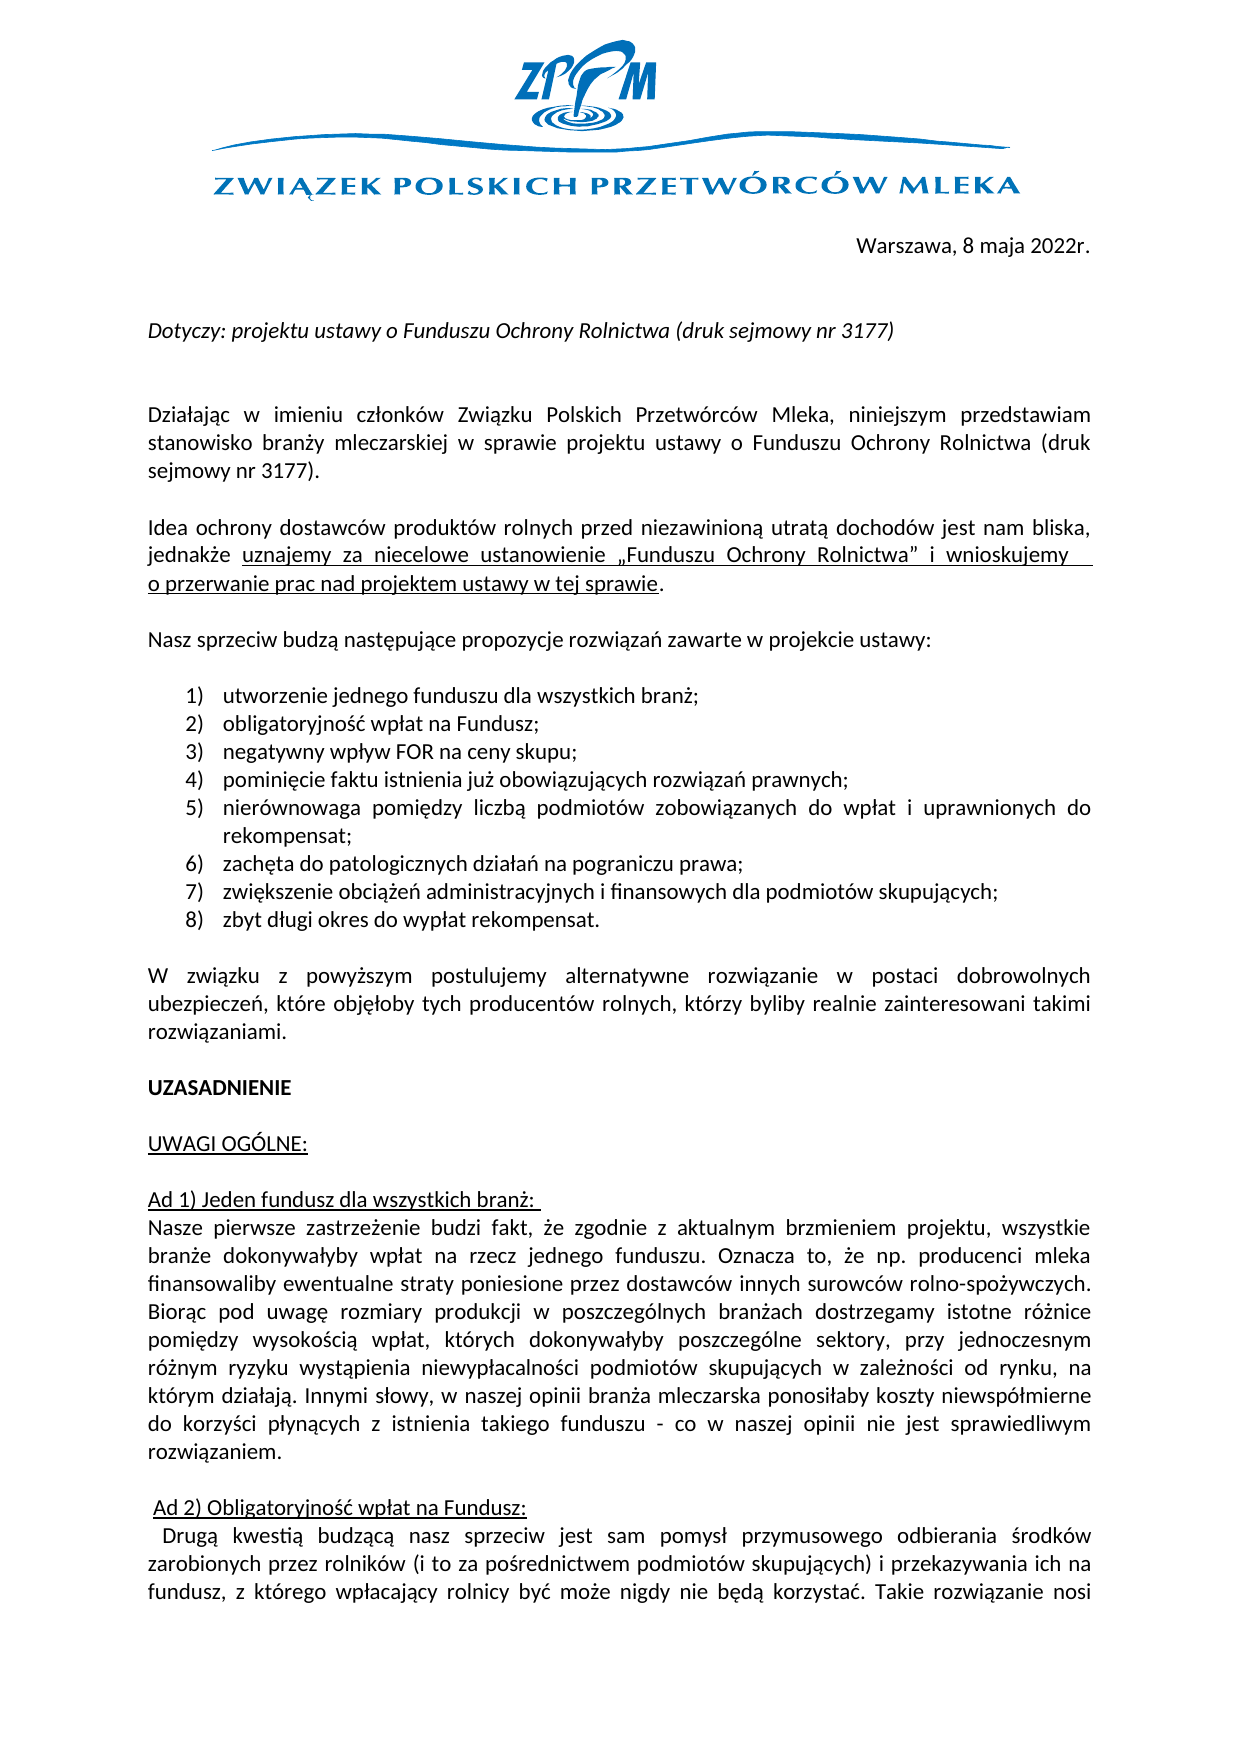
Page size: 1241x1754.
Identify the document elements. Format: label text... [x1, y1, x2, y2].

text Warszawa, 8 maja 2022r. [148, 232, 1093, 260]
text Ad 1) Jeden fundusz dla wszystkich branż: [148, 1185, 1093, 1213]
list obligatoryjność wpłat na Fundusz; [185, 709, 1093, 737]
list zwiększenie obciążeń administracyjnych i finansowych dla podmiotów skupujących; [185, 877, 1093, 905]
list negatywny wpływ FOR na ceny skupu; [185, 737, 1093, 765]
text UWAGI OGÓLNE: [148, 1129, 1093, 1157]
text Działając w imieniu członków Związku Polskich Przetwórców Mleka, niniejszym przedstawiam stanowisko branży mleczarskiej w sprawie projektu ustawy o Funduszu Ochrony Rolnictwa (druk sejmowy nr 3177). [148, 401, 1093, 484]
text UZASADNIENIE [148, 1073, 1093, 1101]
text Nasze pierwsze zastrzeżenie budzi fakt, że zgodnie z aktualnym brzmieniem projektu, wszystkie branże dokonywałyby wpłat na rzecz jednego funduszu. Oznacza to, że np. producenci mleka finansowaliby ewentualne straty poniesione przez dostawców innych surowców rolno-spożywczych. Biorąc pod uwagę rozmiary produkcji w poszczególnych branżach dostrzegamy istotne różnice pomiędzy wysokością wpłat, których dokonywałyby poszczególne sektory, przy jednoczesnym różnym ryzyku wystąpienia niewypłacalności podmiotów skupujących w zależności od rynku, na którym działają. Innymi słowy, w naszej opinii branża mleczarska ponosiłaby koszty niewspółmierne do korzyści płynących z istnienia takiego funduszu - co w naszej opinii nie jest sprawiedliwym rozwiązaniem. [148, 1213, 1093, 1465]
text W związku z powyższym postulujemy alternatywne rozwiązanie w postaci dobrowolnych ubezpieczeń, które objęłoby tych producentów rolnych, którzy byliby realnie zainteresowani takimi rozwiązaniami. [148, 961, 1093, 1045]
list nierównowaga pomiędzy liczbą podmiotów zobowiązanych do wpłat i uprawnionych do rekompensat; [185, 793, 1093, 849]
text Nasz sprzeciw budzą następujące propozycje rozwiązań zawarte w projekcie ustawy: [148, 625, 1093, 653]
list zbyt długi okres do wypłat rekompensat. [185, 905, 1093, 933]
text Ad 2) Obligatoryjność wpłat na Fundusz: [148, 1493, 1093, 1521]
list zachęta do patologicznych działań na pograniczu prawa; [185, 849, 1093, 877]
list utworzenie jednego funduszu dla wszystkich branż; [185, 681, 1093, 709]
text Dotyczy: projektu ustawy o Funduszu Ochrony Rolnictwa (druk sejmowy nr 3177) [148, 316, 1093, 344]
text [148, 1521, 1093, 1605]
list pominięcie faktu istnienia już obowiązujących rozwiązań prawnych; [185, 765, 1093, 793]
text Idea ochrony dostawców produktów rolnych przed niezawinioną utratą dochodów jest nam bliska, jednakże uznajemy za niecelowe ustanowienie „Funduszu Ochrony Rolnictwa” i wnioskujemy o przerwanie prac nad projektem ustawy w tej sprawie. [148, 513, 1093, 597]
